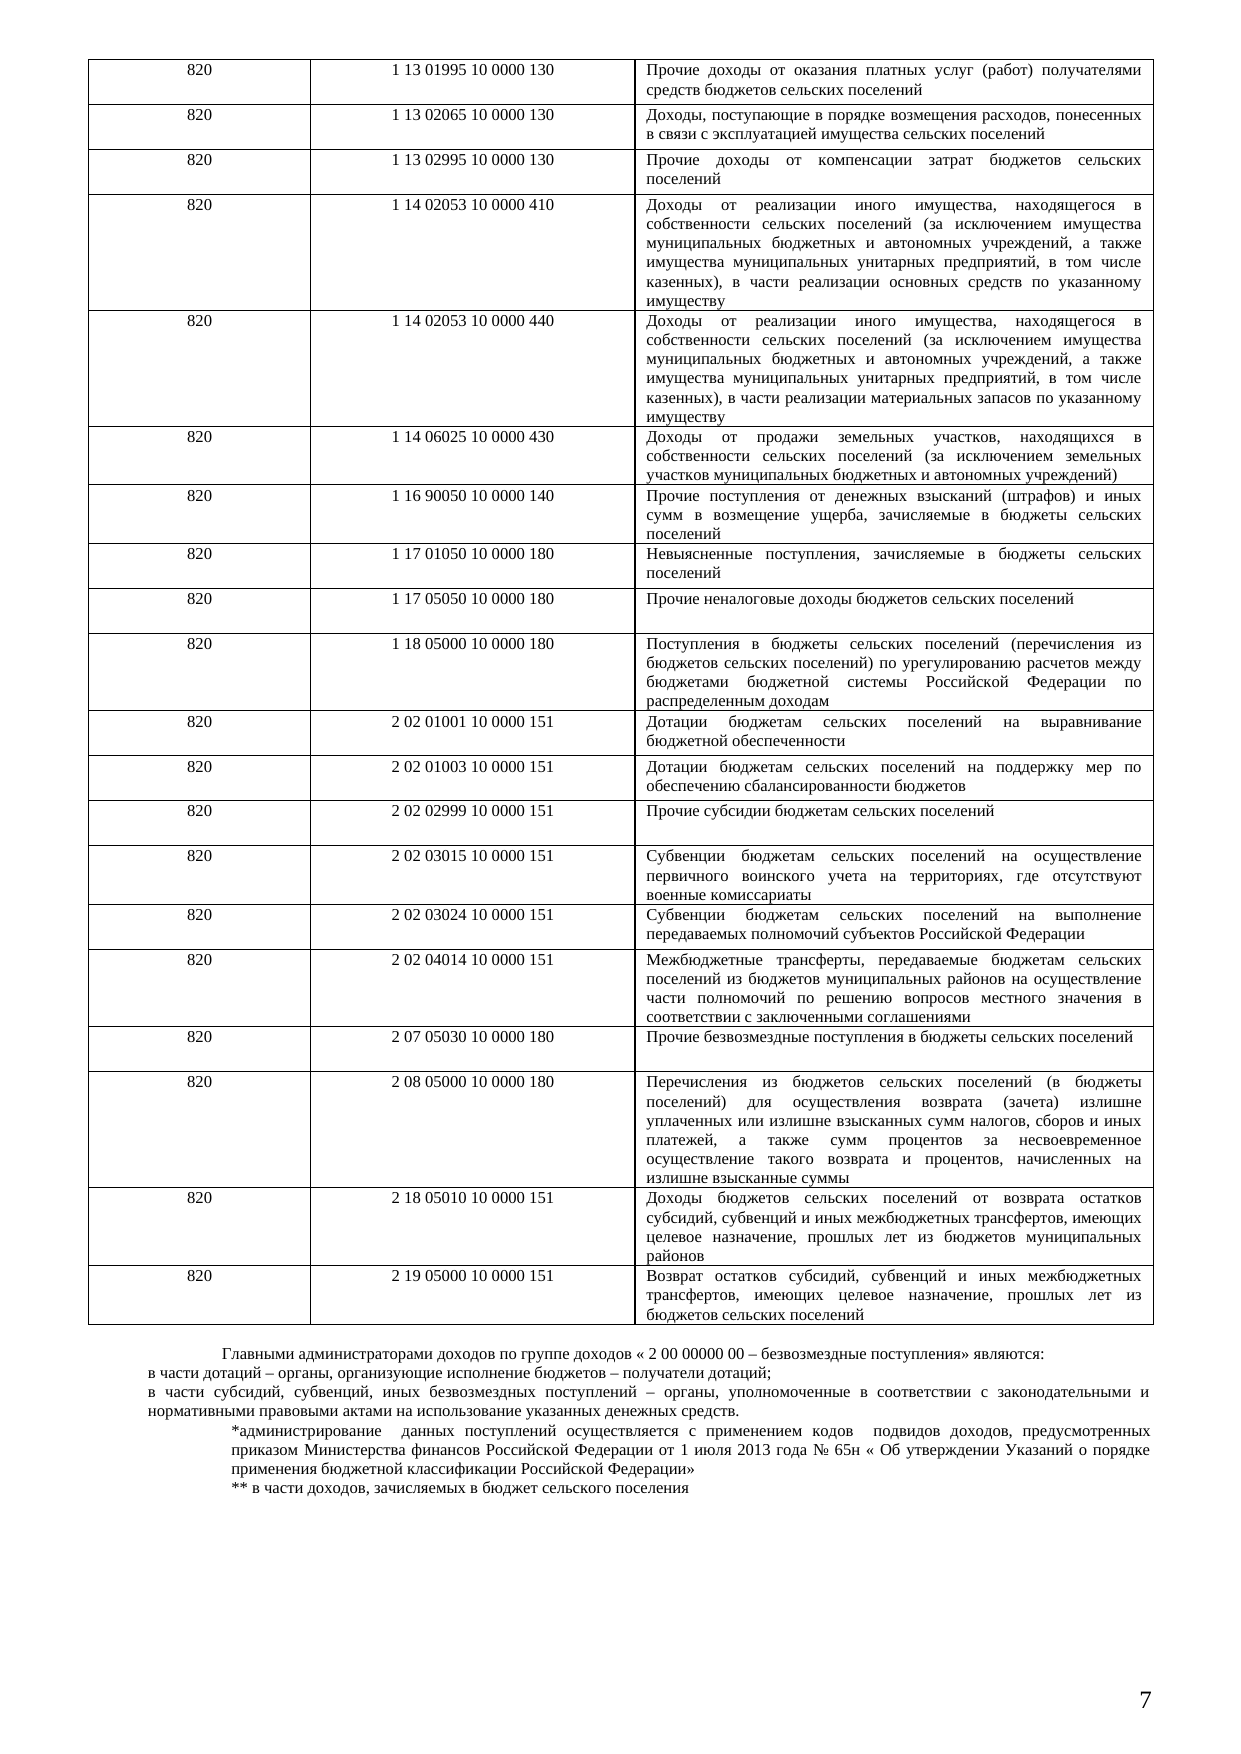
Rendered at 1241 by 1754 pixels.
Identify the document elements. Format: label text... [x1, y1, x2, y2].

table_cell Доходы от реализации иного имущества, находящегося в собственности сельских поселений (за исключением имущества муниципальных бюджетных и автономных учреждений, а также имущества муниципальных унитарных предприятий, в том числе казенных), в части реализации материальных запасов по указанному имуществу [636, 311, 1153, 426]
table_cell Прочие поступления от денежных взысканий (штрафов) и иных сумм в возмещение ущерба, зачисляемые в бюджеты сельских поселений [636, 485, 1153, 543]
table_cell 820 [89, 150, 310, 194]
table_cell 820 [89, 105, 310, 149]
table_cell 820 [89, 634, 310, 710]
table_cell Прочие безвозмездные поступления в бюджеты сельских поселений [636, 1027, 1153, 1071]
table_cell Поступления в бюджеты сельских поселений (перечисления из бюджетов сельских поселений) по урегулированию расчетов между бюджетами бюджетной системы Российской Федерации по распределенным доходам [636, 634, 1153, 710]
table_cell Доходы от продажи земельных участков, находящихся в собственности сельских поселений (за исключением земельных участков муниципальных бюджетных и автономных учреждений) [636, 427, 1153, 484]
table_cell Дотации бюджетам сельских поселений на поддержку мер по обеспечению сбалансированности бюджетов [636, 756, 1153, 800]
text в части субсидий, субвенций, иных безвозмездных поступлений – органы, уполномоченные в соответствии с законодательными и нормативными правовыми актами на использование указанных денежных средств. [148, 1382, 1152, 1420]
text ** в части доходов, зачисляемых в бюджет сельского поселения [231, 1478, 1152, 1497]
table_cell 2 02 03015 10 0000 151 [311, 846, 634, 904]
table_cell 1 14 06025 10 0000 430 [311, 427, 634, 484]
table_cell 2 08 05000 10 0000 180 [311, 1072, 634, 1187]
table_cell 820 [89, 195, 310, 310]
table_cell 1 13 01995 10 0000 130 [311, 60, 634, 104]
table_cell 1 14 02053 10 0000 440 [311, 311, 634, 426]
table_cell Субвенции бюджетам сельских поселений на выполнение передаваемых полномочий субъектов Российской Федерации [636, 905, 1153, 948]
table_cell 820 [89, 544, 310, 588]
table_cell 1 16 90050 10 0000 140 [311, 485, 634, 543]
table_cell 2 02 01001 10 0000 151 [311, 711, 634, 755]
table_cell Невыясненные поступления, зачисляемые в бюджеты сельских поселений [636, 544, 1153, 588]
table_cell 2 02 02999 10 0000 151 [311, 801, 634, 845]
table_cell 2 02 03024 10 0000 151 [311, 905, 634, 948]
table_cell 820 [89, 485, 310, 543]
table_cell 1 17 01050 10 0000 180 [311, 544, 634, 588]
table_cell 820 [89, 1188, 310, 1265]
table_cell 820 [89, 801, 310, 845]
table_cell Прочие субсидии бюджетам сельских поселений [636, 801, 1153, 845]
table_cell 2 02 01003 10 0000 151 [311, 756, 634, 800]
table_cell Доходы от реализации иного имущества, находящегося в собственности сельских поселений (за исключением имущества муниципальных бюджетных и автономных учреждений, а также имущества муниципальных унитарных предприятий, в том числе казенных), в части реализации основных средств по указанному имуществу [636, 195, 1153, 310]
table_cell Дотации бюджетам сельских поселений на выравнивание бюджетной обеспеченности [636, 711, 1153, 755]
table_cell Прочие доходы от оказания платных услуг (работ) получателями средств бюджетов сельских поселений [636, 60, 1153, 104]
table_cell Доходы бюджетов сельских поселений от возврата остатков субсидий, субвенций и иных межбюджетных трансфертов, имеющих целевое назначение, прошлых лет из бюджетов муниципальных районов [636, 1188, 1153, 1265]
table_cell Возврат остатков субсидий, субвенций и иных межбюджетных трансфертов, имеющих целевое назначение, прошлых лет из бюджетов сельских поселений [636, 1266, 1153, 1323]
table_cell 820 [89, 427, 310, 484]
text Главными администраторами доходов по группе доходов « 2 00 00000 00 – безвозмездные поступления» являются: [148, 1344, 1152, 1363]
table_cell 820 [89, 1072, 310, 1187]
table_cell 1 18 05000 10 0000 180 [311, 634, 634, 710]
table_cell 2 19 05000 10 0000 151 [311, 1266, 634, 1323]
table_cell 820 [89, 711, 310, 755]
table_cell 820 [89, 1027, 310, 1071]
table_cell Прочие доходы от компенсации затрат бюджетов сельских поселений [636, 150, 1153, 194]
table_cell 1 13 02995 10 0000 130 [311, 150, 634, 194]
table_cell Доходы, поступающие в порядке возмещения расходов, понесенных в связи с эксплуатацией имущества сельских поселений [636, 105, 1153, 149]
table_cell 820 [89, 846, 310, 904]
text *администрирование данных поступлений осуществляется с применением кодов подвидов доходов, предусмотренных приказом Министерства финансов Российской Федерации от 1 июля 2013 года № 65н « Об утверждении Указаний о порядке применения бюджетной классификации Российской Федерации» [231, 1420, 1152, 1478]
table_cell 2 02 04014 10 0000 151 [311, 950, 634, 1026]
table_cell 820 [89, 589, 310, 633]
table_cell Прочие неналоговые доходы бюджетов сельских поселений [636, 589, 1153, 633]
table_cell 2 18 05010 10 0000 151 [311, 1188, 634, 1265]
table_cell 820 [89, 60, 310, 104]
table_cell 820 [89, 756, 310, 800]
table_cell 820 [89, 1266, 310, 1323]
table_cell Субвенции бюджетам сельских поселений на осуществление первичного воинского учета на территориях, где отсутствуют военные комиссариаты [636, 846, 1153, 904]
table_cell 1 14 02053 10 0000 410 [311, 195, 634, 310]
table_cell 1 17 05050 10 0000 180 [311, 589, 634, 633]
table_cell 1 13 02065 10 0000 130 [311, 105, 634, 149]
table_cell 820 [89, 950, 310, 1026]
table_cell Перечисления из бюджетов сельских поселений (в бюджеты поселений) для осуществления возврата (зачета) излишне уплаченных или излишне взысканных сумм налогов, сборов и иных платежей, а также сумм процентов за несвоевременное осуществление такого возврата и процентов, начисленных на излишне взысканные суммы [636, 1072, 1153, 1187]
table_cell 2 07 05030 10 0000 180 [311, 1027, 634, 1071]
table_cell Межбюджетные трансферты, передаваемые бюджетам сельских поселений из бюджетов муниципальных районов на осуществление части полномочий по решению вопросов местного значения в соответствии с заключенными соглашениями [636, 950, 1153, 1026]
text в части дотаций – органы, организующие исполнение бюджетов – получатели дотаций; [148, 1363, 1152, 1382]
table_cell 820 [89, 905, 310, 948]
table_cell 820 [89, 311, 310, 426]
